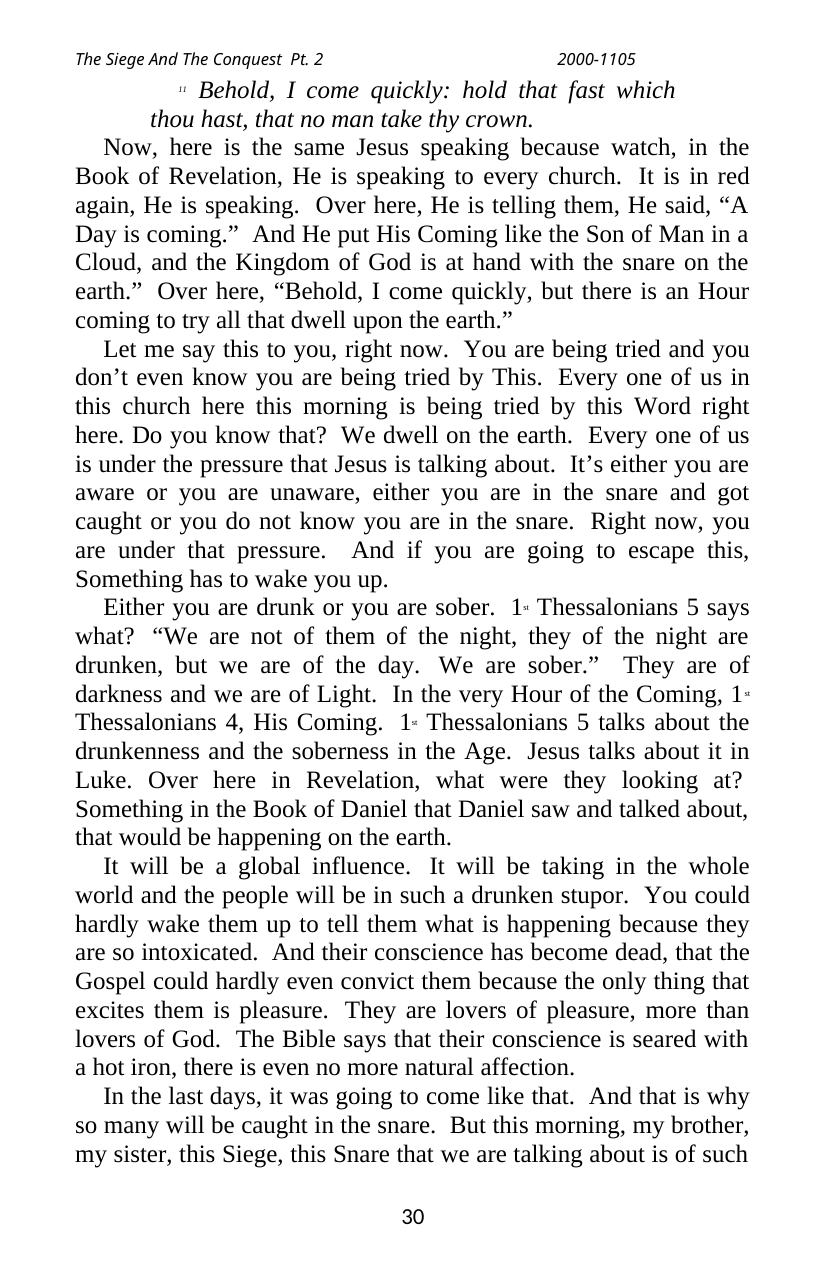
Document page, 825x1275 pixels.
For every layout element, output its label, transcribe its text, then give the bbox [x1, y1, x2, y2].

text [75, 1081, 750, 1167]
text 11 Behold, I come quickly: hold that fast which thou hast, that no man take thy crown. [150, 75, 679, 132]
text Let me say this to you, right now. You are being tried and you don’t even know you are being tried by This. Every one of us in this church here this morning is being tried by this Word right here. Do you know that? We dwell on the earth. Every one of us is under the pressure that Jesus is talking about. It’s either you are aware or you are unaware, either you are in the snare and got caught or you do not know you are in the snare. Right now, you are under that pressure. And if you are going to escape this, Something has to wake you up. [75, 334, 750, 592]
text Either you are drunk or you are sober. 1st Thessalonians 5 says what? “We are not of them of the night, they of the night are drunken, but we are of the day. We are sober.” They are of darkness and we are of Light. In the very Hour of the Coming, 1st Thessalonians 4, His Coming. 1st Thessalonians 5 talks about the drunkenness and the soberness in the Age. Jesus talks about it in Luke. Over here in Revelation, what were they looking at? Something in the Book of Daniel that Daniel saw and talked about, that would be happening on the earth. [75, 592, 750, 851]
text Now, here is the same Jesus speaking because watch, in the Book of Revelation, He is speaking to every church. It is in red again, He is speaking. Over here, He is telling them, He said, “A Day is coming.” And He put His Coming like the Son of Man in a Cloud, and the Kingdom of God is at hand with the snare on the earth.” Over here, “Behold, I come quickly, but there is an Hour coming to try all that dwell upon the earth.” [75, 132, 750, 334]
text It will be a global influence. It will be taking in the whole world and the people will be in such a drunken stupor. You could hardly wake them up to tell them what is happening because they are so intoxicated. And their conscience has become dead, that the Gospel could hardly even convict them because the only thing that excites them is pleasure. They are lovers of pleasure, more than lovers of God. The Bible says that their conscience is seared with a hot iron, there is even no more natural affection. [75, 851, 750, 1081]
